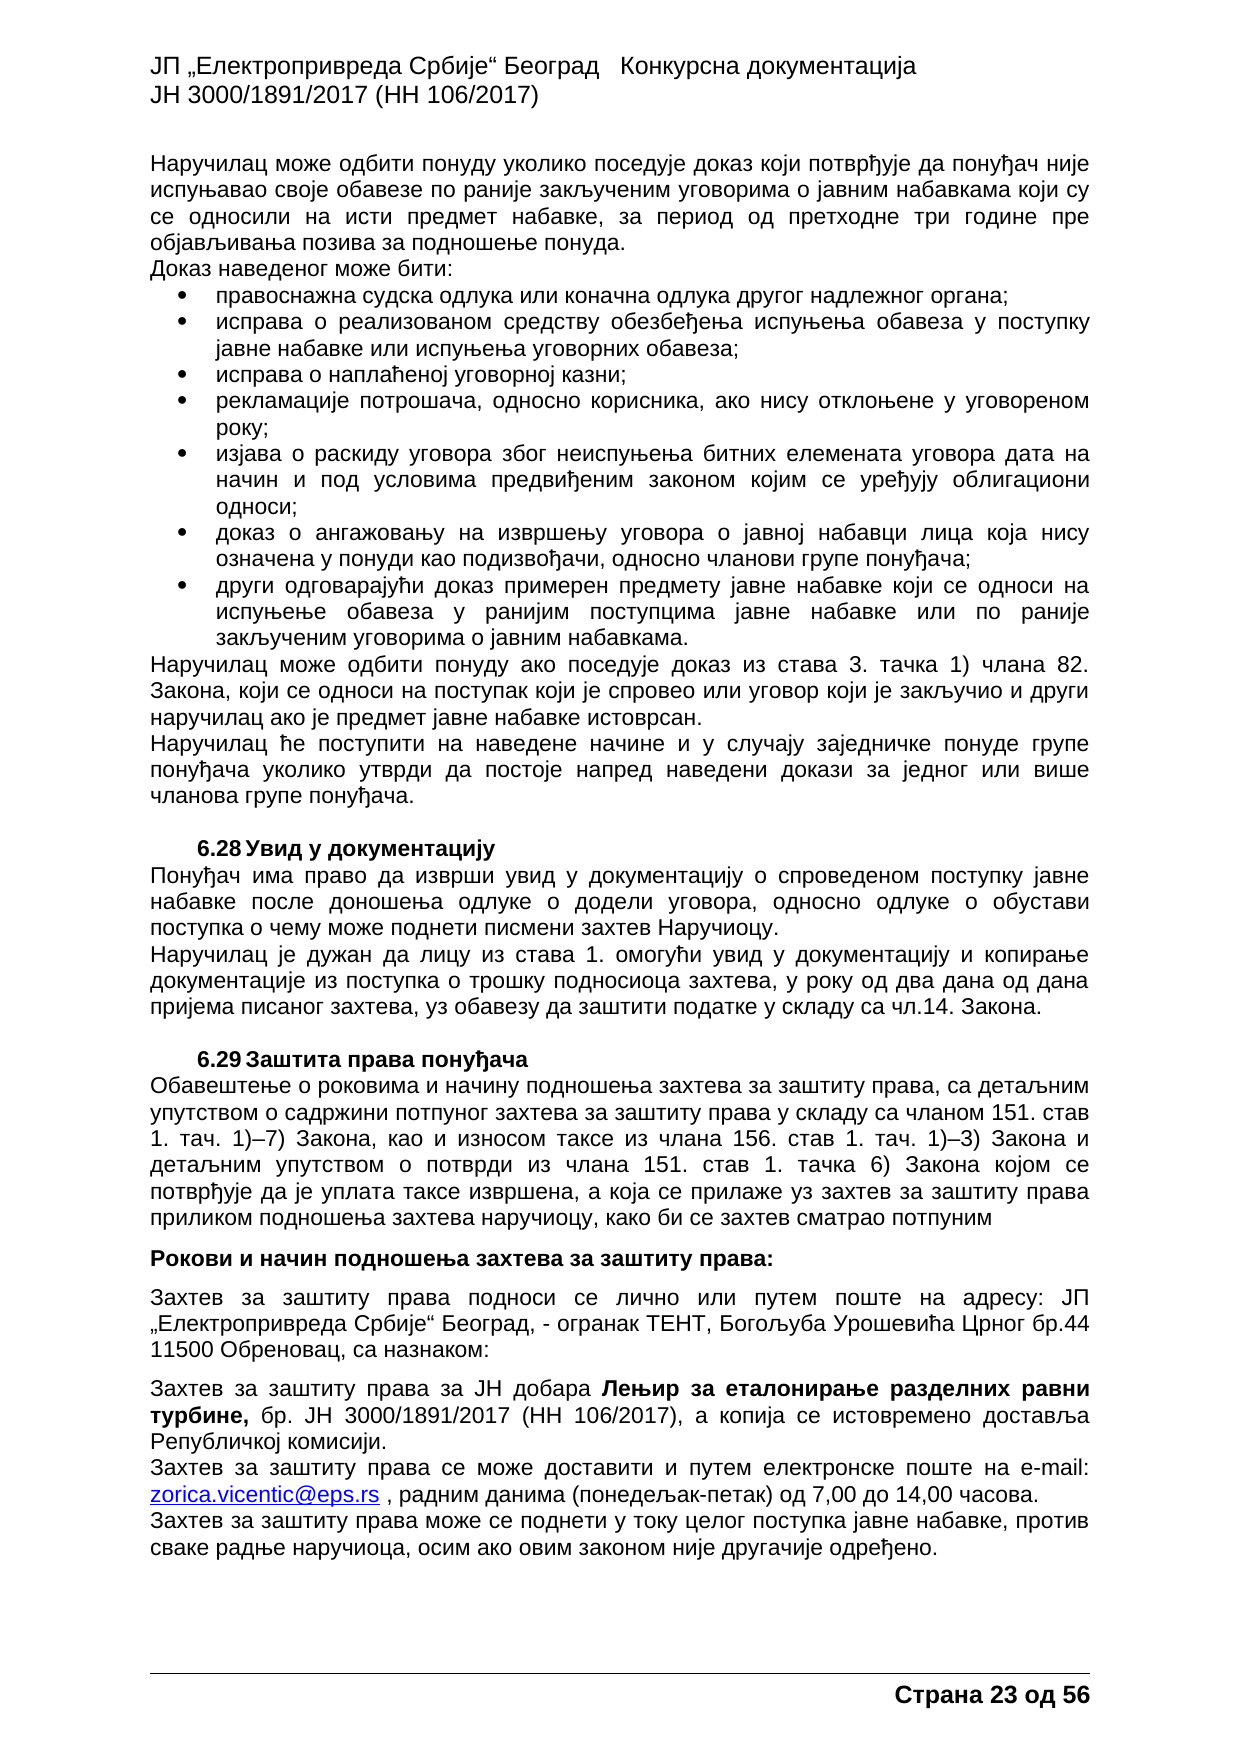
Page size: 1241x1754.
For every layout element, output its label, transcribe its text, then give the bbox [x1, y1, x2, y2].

list Увид у документацију [197, 835, 1090, 862]
text Захтев за заштиту права за ЈН добара Лењир за еталонирање разделних равни турбине, бр. ЈН 3000/1891/2017 (НН 106/2017), а копија се истовремено доставља Републичкој комисији. [150, 1375, 1090, 1454]
text Наручилац је дужан да лицу из става 1. омогући увид у документацију и копирање документације из поступка о трошку подносиоца захтева, у року од два дана од дана пријема писаног захтева, уз обавезу да заштити податке у складу са чл.14. Закона. [150, 941, 1090, 1020]
text Захтев за заштиту права се може доставити и путем електронске поште на e-mail: zorica.vicentic@eps.rs , радним данима (понедељак-петак) од 7,00 до 14,00 часова. [150, 1454, 1090, 1507]
text доказ о ангажовању на извршењу уговора о јавној набавци лица која нису означена у понуди као подизвођачи, односно чланови групе понуђача; [178, 519, 1090, 572]
text Захтев за заштиту права подноси се лично или путем поште на адресу: ЈП „Електропривреда Србије“ Београд, - огранак ТЕНТ, Богољуба Урошевића Црног бр.44 11500 Обреновац, са назнаком: [150, 1284, 1090, 1363]
list Заштита права понуђача [197, 1046, 1090, 1072]
text Наручилац ће поступити на наведене начине и у случају заједничке понуде групе понуђача уколико утврди да постоје напред наведени докази за једног или више чланова групе понуђача. [150, 730, 1090, 809]
text Рокови и начин подношења захтева за заштиту права: [150, 1245, 1090, 1271]
text Доказ наведеног може бити: [150, 255, 1090, 282]
text Наручилац може одбити понуду ако поседује доказ из става 3. тачка 1) члана 82. Закона, који се односи на поступак који је спровео или уговор који је закључио и други наручилац ако је предмет јавне набавке истоврсан. [150, 651, 1090, 730]
text правоснажна судска одлука или коначна одлука другог надлежног органа; [178, 282, 1090, 308]
text Захтев за заштиту права може се поднети у току целог поступка јавне набавке, против сваке радње наручиоца, осим ако овим законом није другачије одређено. [150, 1507, 1090, 1560]
text исправа о реализованом средству обезбеђења испуњења обавеза у поступку јавне набавке или испуњења уговорних обавеза; [178, 308, 1090, 361]
text Понуђач има право да изврши увид у документацију о спроведеном поступку јавне набавке после доношења одлуке о додели уговора, односно одлуке о обустави поступка о чему може поднети писмени захтев Наручиоцу. [150, 862, 1090, 941]
text изјава о раскиду уговора због неиспуњења битних елемената уговора дата на начин и под условима предвиђеним законом којим се уређују облигациони односи; [178, 440, 1090, 519]
text други одговарајући доказ примерен предмету јавне набавке који се односи на испуњење обавеза у ранијим поступцима јавне набавке или по раније закљученим уговорима о јавним набавкама. [178, 572, 1090, 651]
text Наручилац може одбити понуду уколико поседује доказ који потврђује да понуђач није испуњавао своје обавезе по раније закљученим уговорима о јавним набавкама који су се односили на исти предмет набавке, за период од претходне три године пре објављивања позива за подношење понуда. [150, 150, 1090, 255]
text рекламације потрошача, односно корисника, ако нису отклоњене у уговореном року; [178, 387, 1090, 440]
text Обавештење о роковима и начину подношења захтева за заштиту права, са детаљним упутством о садржини потпуног захтева за заштиту права у складу са чланом 151. став 1. тач. 1)–7) Закона, као и износом таксе из члана 156. став 1. тач. 1)–3) Закона и детаљним упутством о потврди из члана 151. став 1. тачка 6) Закона којом се потврђује да је уплата таксе извршена, а која се прилаже уз захтев за заштиту права приликом подношења захтева наручиоцу, како би се захтев сматрао потпуним [150, 1072, 1090, 1231]
text исправа о наплаћеној уговорној казни; [178, 361, 1090, 387]
